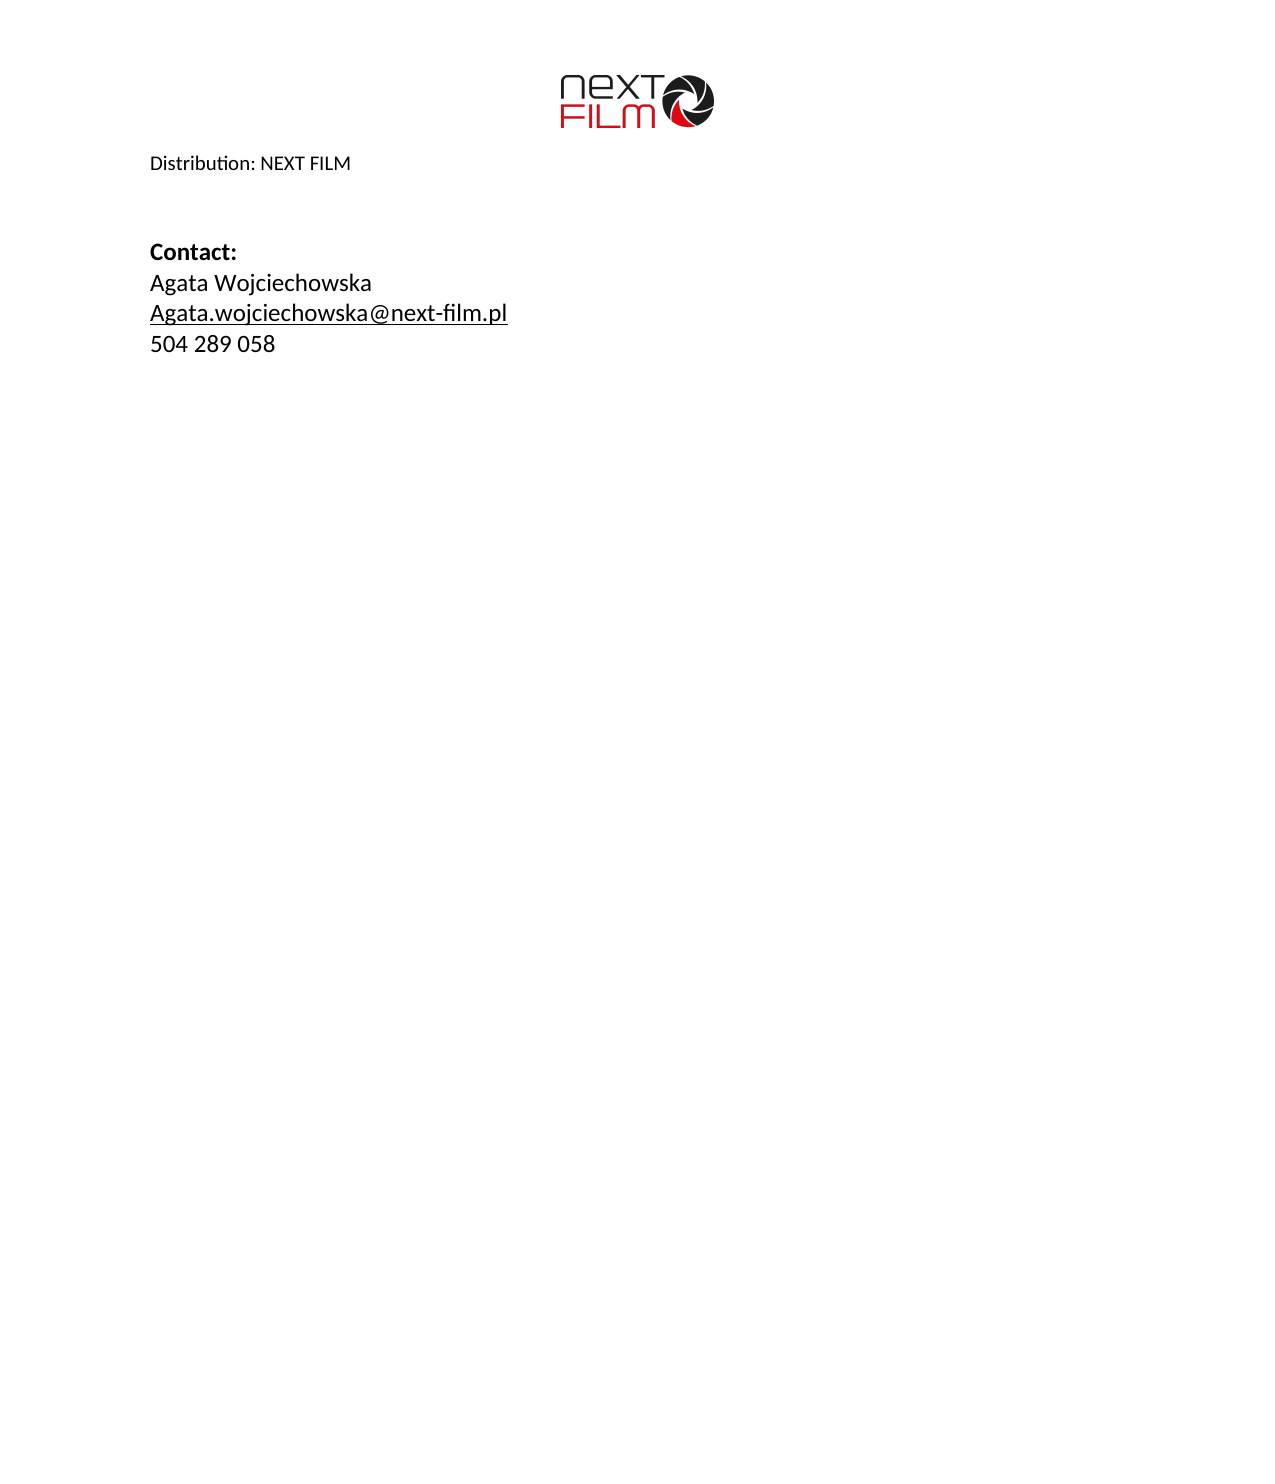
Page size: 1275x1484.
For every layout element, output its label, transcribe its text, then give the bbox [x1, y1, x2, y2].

text Agata Wojciechowska [150, 267, 1125, 297]
text Contact: [150, 236, 1125, 267]
text Distribution: NEXT FILM [150, 150, 1125, 175]
text Agata.wojciechowska@next-film.pl [150, 297, 1125, 328]
text 504 289 058 [150, 328, 1125, 358]
picture [561, 75, 714, 128]
